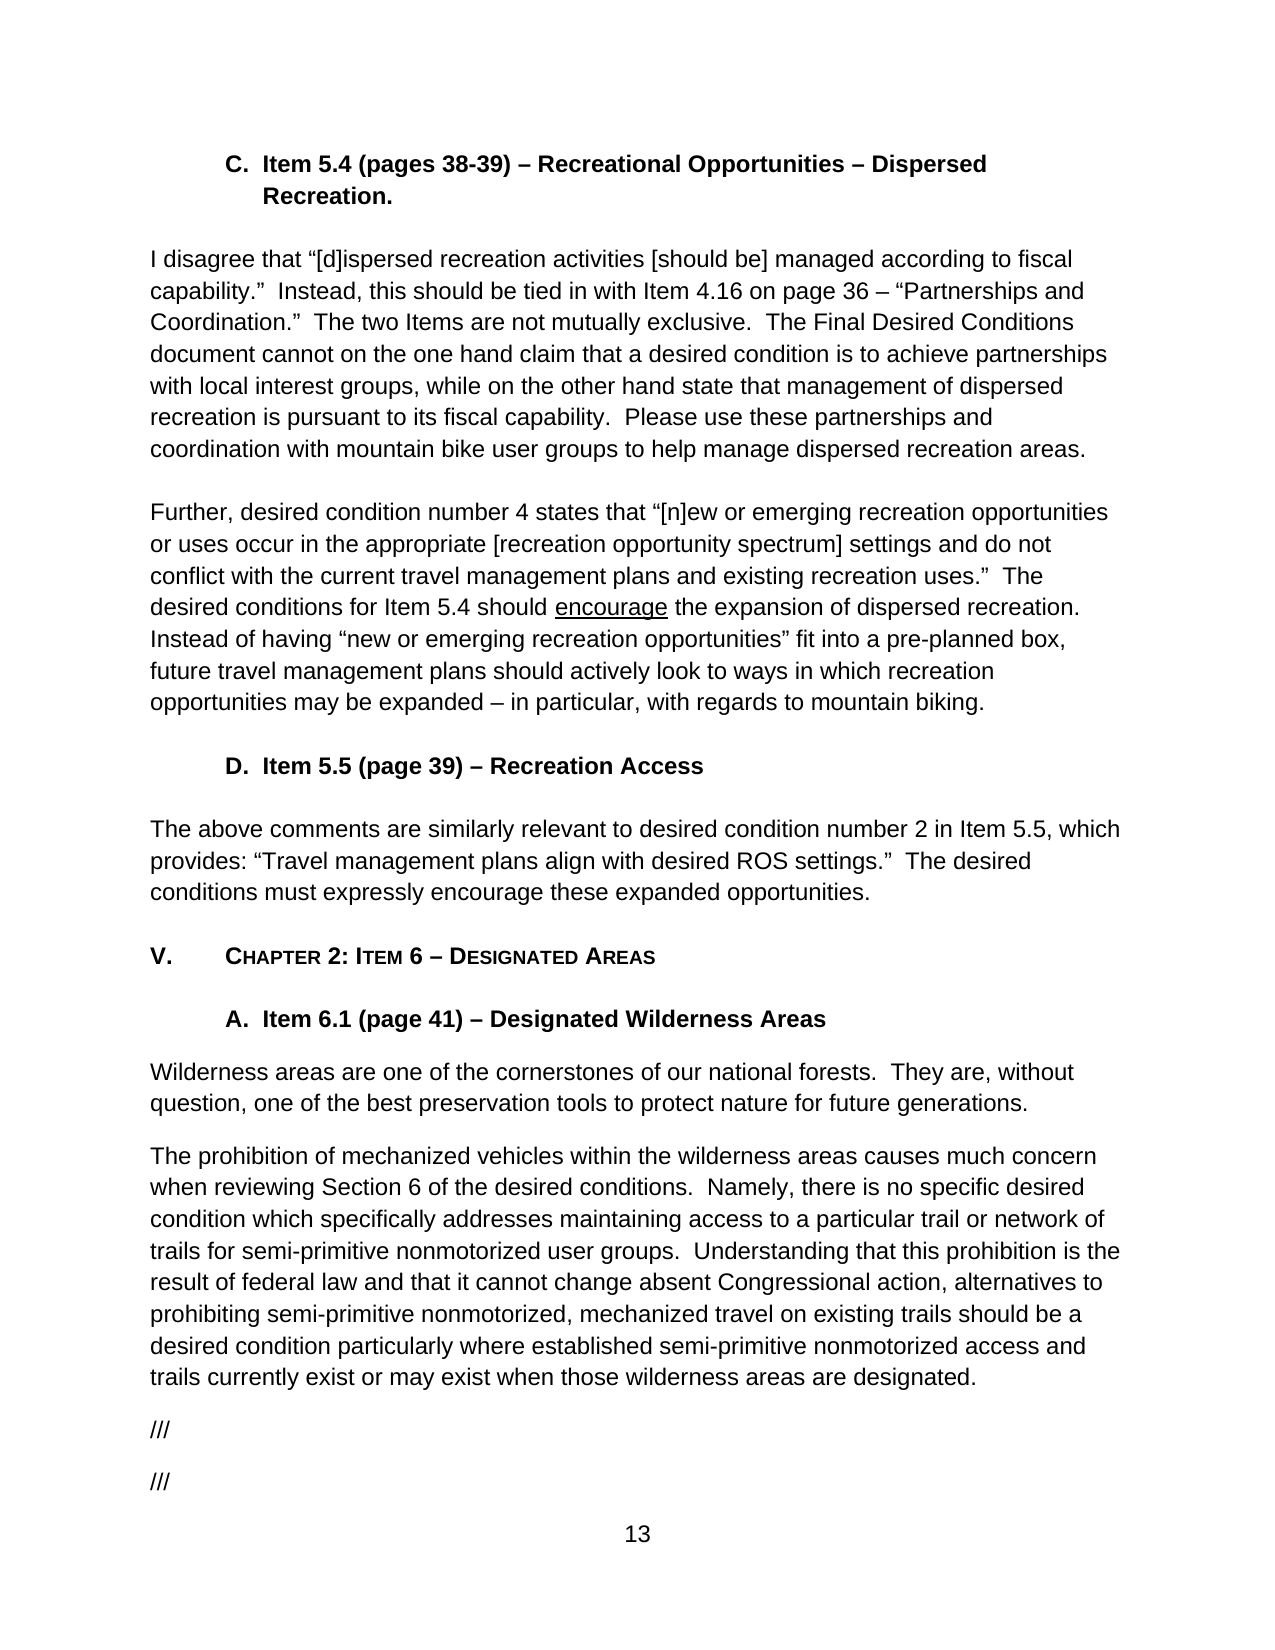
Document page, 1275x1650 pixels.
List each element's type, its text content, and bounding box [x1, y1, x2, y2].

text Wilderness areas are one of the cornerstones of our national forests. They are, without question, one of the best preservation tools to protect nature for future generations. [150, 1057, 1125, 1117]
text /// [150, 1416, 1125, 1443]
list Item 5.5 (page 39) – Recreation Access [225, 752, 1125, 779]
text Further, desired condition number 4 states that “[n]ew or emerging recreation opportunities or uses occur in the appropriate [recreation opportunity spectrum] settings and do not conflict with the current travel management plans and existing recreation uses.” The desired conditions for Item 5.4 should encourage the expansion of dispersed recreation. Instead of having “new or emerging recreation opportunities” fit into a pre-planned box, future travel management plans should actively look to ways in which recreation opportunities may be expanded – in particular, with regards to mountain biking. [150, 498, 1125, 716]
text The prohibition of mechanized vehicles within the wilderness areas causes much concern when reviewing Section 6 of the desired conditions. Namely, there is no specific desired condition which specifically addresses maintaining access to a particular trail or network of trails for semi-primitive nonmotorized user groups. Understanding that this prohibition is the result of federal law and that it cannot change absent Congressional action, alternatives to prohibiting semi-primitive nonmotorized, mechanized travel on existing trails should be a desired condition particularly where established semi-primitive nonmotorized access and trails currently exist or may exist when those wilderness areas are designated. [150, 1142, 1125, 1391]
list Chapter 2: Item 6 – Designated Areas [150, 942, 1125, 969]
text I disagree that “[d]ispersed recreation activities [should be] managed according to fiscal capability.” Instead, this should be tied in with Item 4.16 on page 36 – “Partnerships and Coordination.” The two Items are not mutually exclusive. The Final Desired Conditions document cannot on the one hand claim that a desired condition is to achieve partnerships with local interest groups, while on the other hand state that management of dispersed recreation is pursuant to its fiscal capability. Please use these partnerships and coordination with mountain bike user groups to help manage dispersed recreation areas. [150, 245, 1125, 463]
list Item 6.1 (page 41) – Designated Wilderness Areas [225, 1005, 1125, 1033]
text The above comments are similarly relevant to desired condition number 2 in Item 5.5, which provides: “Travel management plans align with desired ROS settings.” The desired conditions must expressly encourage these expanded opportunities. [150, 815, 1125, 906]
list Item 5.4 (pages 38-39) – Recreational Opportunities – Dispersed Recreation. [225, 150, 1125, 209]
text /// [150, 1468, 1125, 1496]
